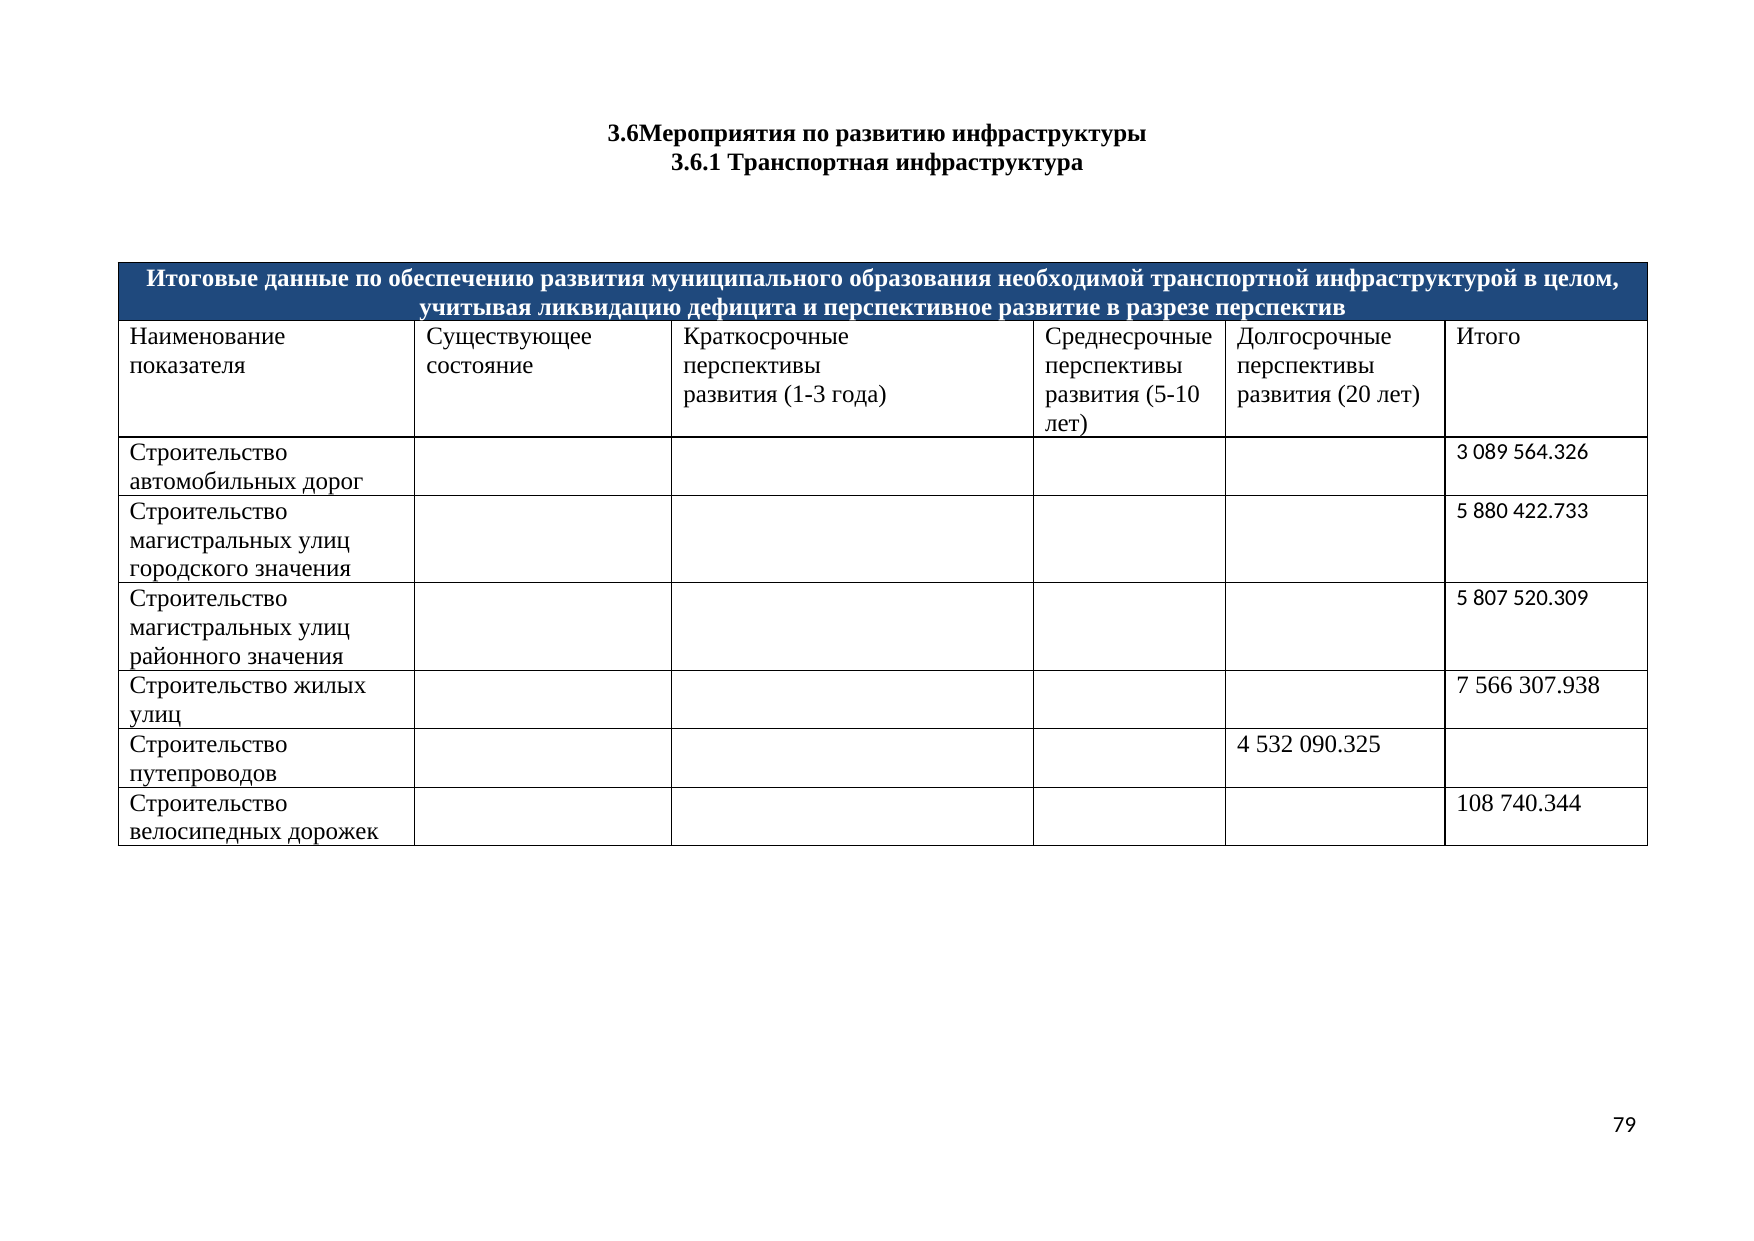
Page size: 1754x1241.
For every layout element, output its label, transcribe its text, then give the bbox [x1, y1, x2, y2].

text 3.6.1 Транспортная инфраструктура [118, 147, 1636, 176]
table_cell Существующее состояние [415, 321, 671, 436]
table_cell 108 740.344 [1446, 788, 1647, 845]
table_cell Наименование показателя [119, 321, 414, 436]
table_cell [415, 788, 671, 845]
table_cell [415, 438, 671, 495]
table_cell [415, 729, 671, 787]
table_cell Долгосрочные перспективы развития (20 лет) [1226, 321, 1444, 436]
text 3.6Мероприятия по развитию инфраструктуры [118, 118, 1636, 147]
table_cell Строительство автомобильных дорог [119, 438, 414, 495]
table_header Итоговые данные по обеспечению развития муниципального образования необходимой транспортной инфраструктурой в целом, учитывая ликвидацию дефицита и перспективное развитие в разрезе перспектив [119, 263, 1647, 320]
table_cell 3 089 564.326 [1446, 438, 1647, 495]
table_cell [415, 583, 671, 669]
table_cell [1226, 671, 1444, 728]
table_cell [1226, 583, 1444, 669]
table_cell [415, 671, 671, 728]
table_cell Строительство магистральных улиц районного значения [119, 583, 414, 669]
table_cell Итого [1446, 321, 1647, 436]
table_cell 4 532 090.325 [1226, 729, 1444, 787]
table_cell [1034, 438, 1225, 495]
table_cell [672, 788, 1033, 845]
table_cell [1226, 496, 1444, 582]
table_cell [1034, 496, 1225, 582]
table_cell Краткосрочные перспективы развития (1-3 года) [672, 321, 1033, 436]
table_cell [1446, 729, 1647, 787]
table_cell [1034, 671, 1225, 728]
table_cell Среднесрочные перспективы развития (5-10 лет) [1034, 321, 1225, 436]
table_cell [672, 496, 1033, 582]
table_cell [672, 671, 1033, 728]
table_cell [1034, 788, 1225, 845]
table_cell Строительство жилых улиц [119, 671, 414, 728]
table_cell [1034, 583, 1225, 669]
table_cell [672, 583, 1033, 669]
table_cell [1226, 788, 1444, 845]
table_cell [672, 729, 1033, 787]
table_cell [672, 438, 1033, 495]
table_cell 7 566 307.938 [1446, 671, 1647, 728]
table_cell Строительство магистральных улиц городского значения [119, 496, 414, 582]
table_cell [415, 496, 671, 582]
table_cell Строительство путепроводов [119, 729, 414, 787]
table_cell [1226, 438, 1444, 495]
table_cell 5 880 422.733 [1446, 496, 1647, 582]
table_cell Строительство велосипедных дорожек [119, 788, 414, 845]
table_cell [1034, 729, 1225, 787]
table_cell 5 807 520.309 [1446, 583, 1647, 669]
